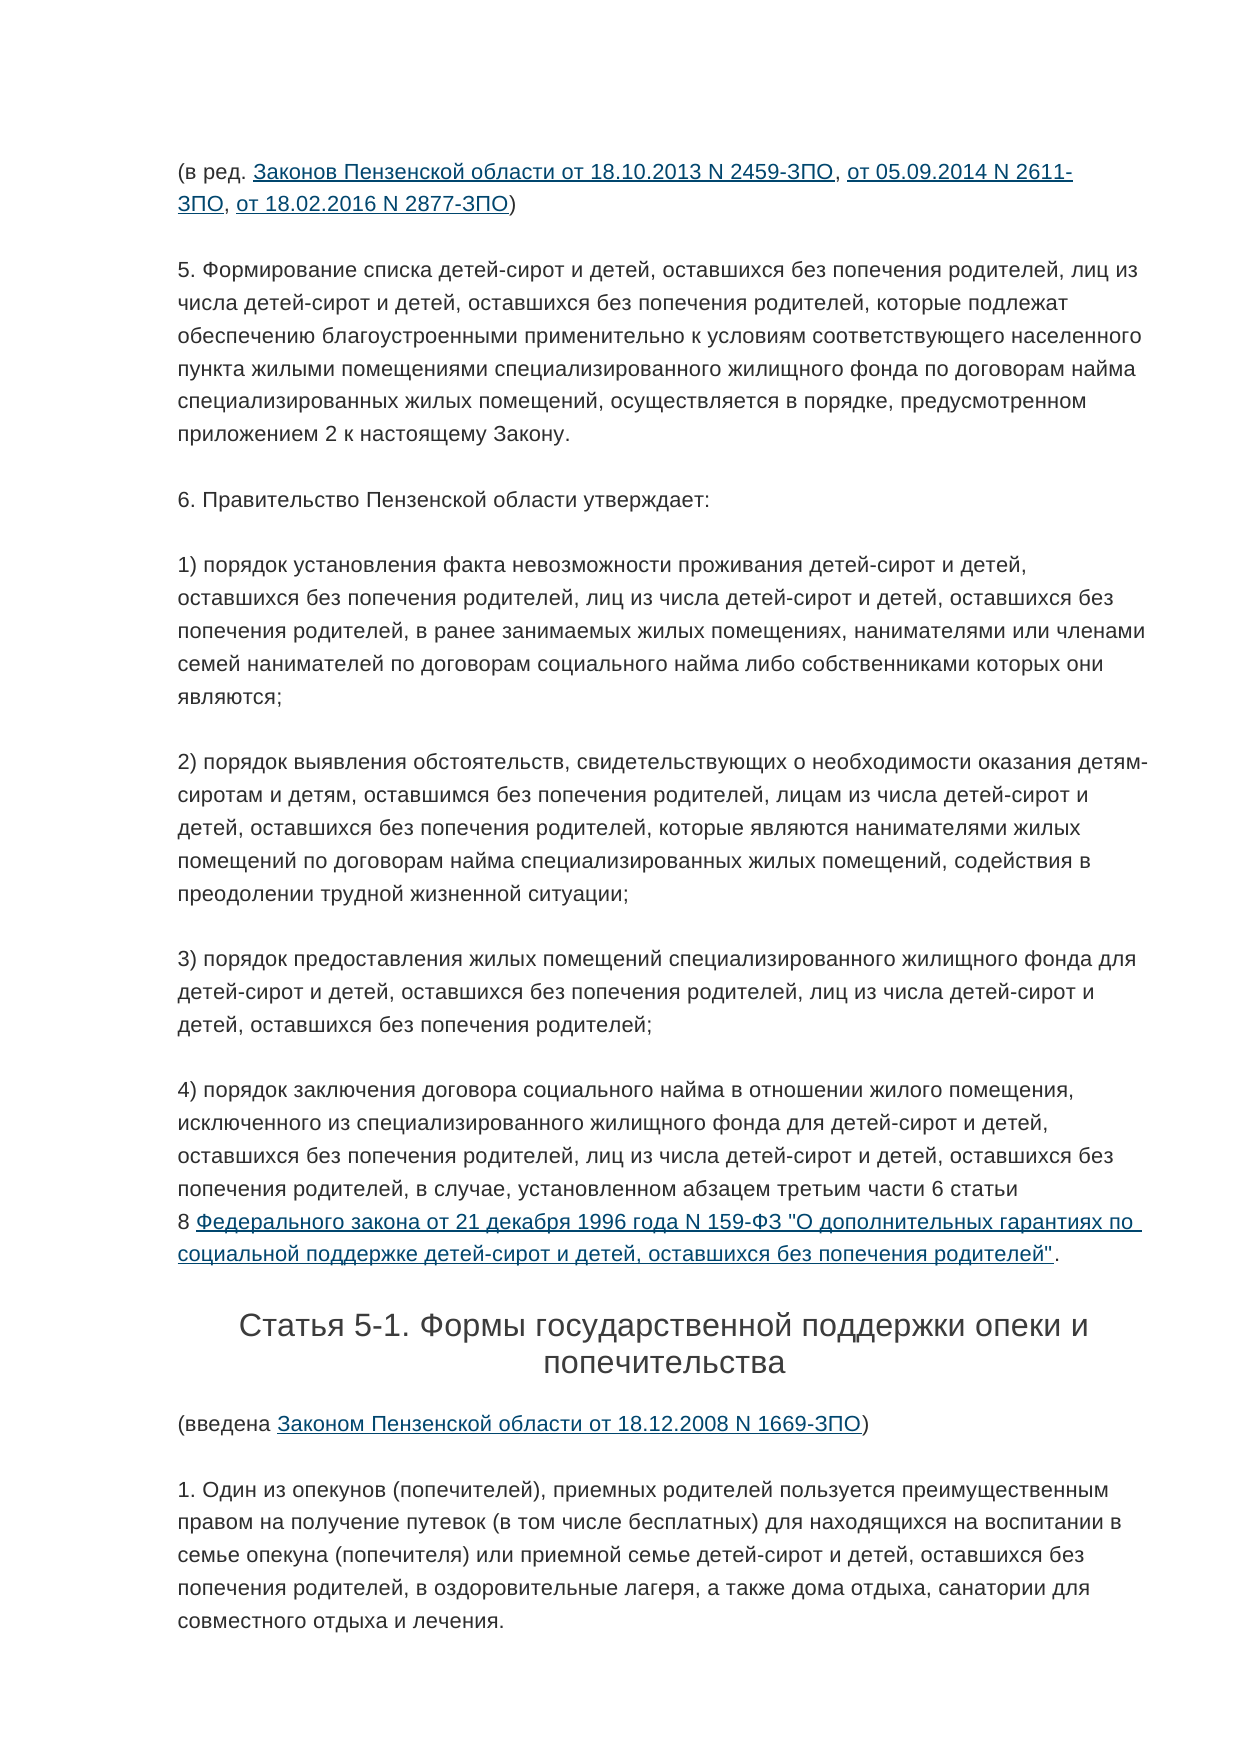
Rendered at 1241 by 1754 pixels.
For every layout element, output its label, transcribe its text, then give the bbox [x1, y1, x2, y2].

text Статья 5-1. Формы государственной поддержки опеки и попечительства [177, 1306, 1152, 1380]
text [177, 1403, 1152, 1633]
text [177, 118, 1152, 1267]
